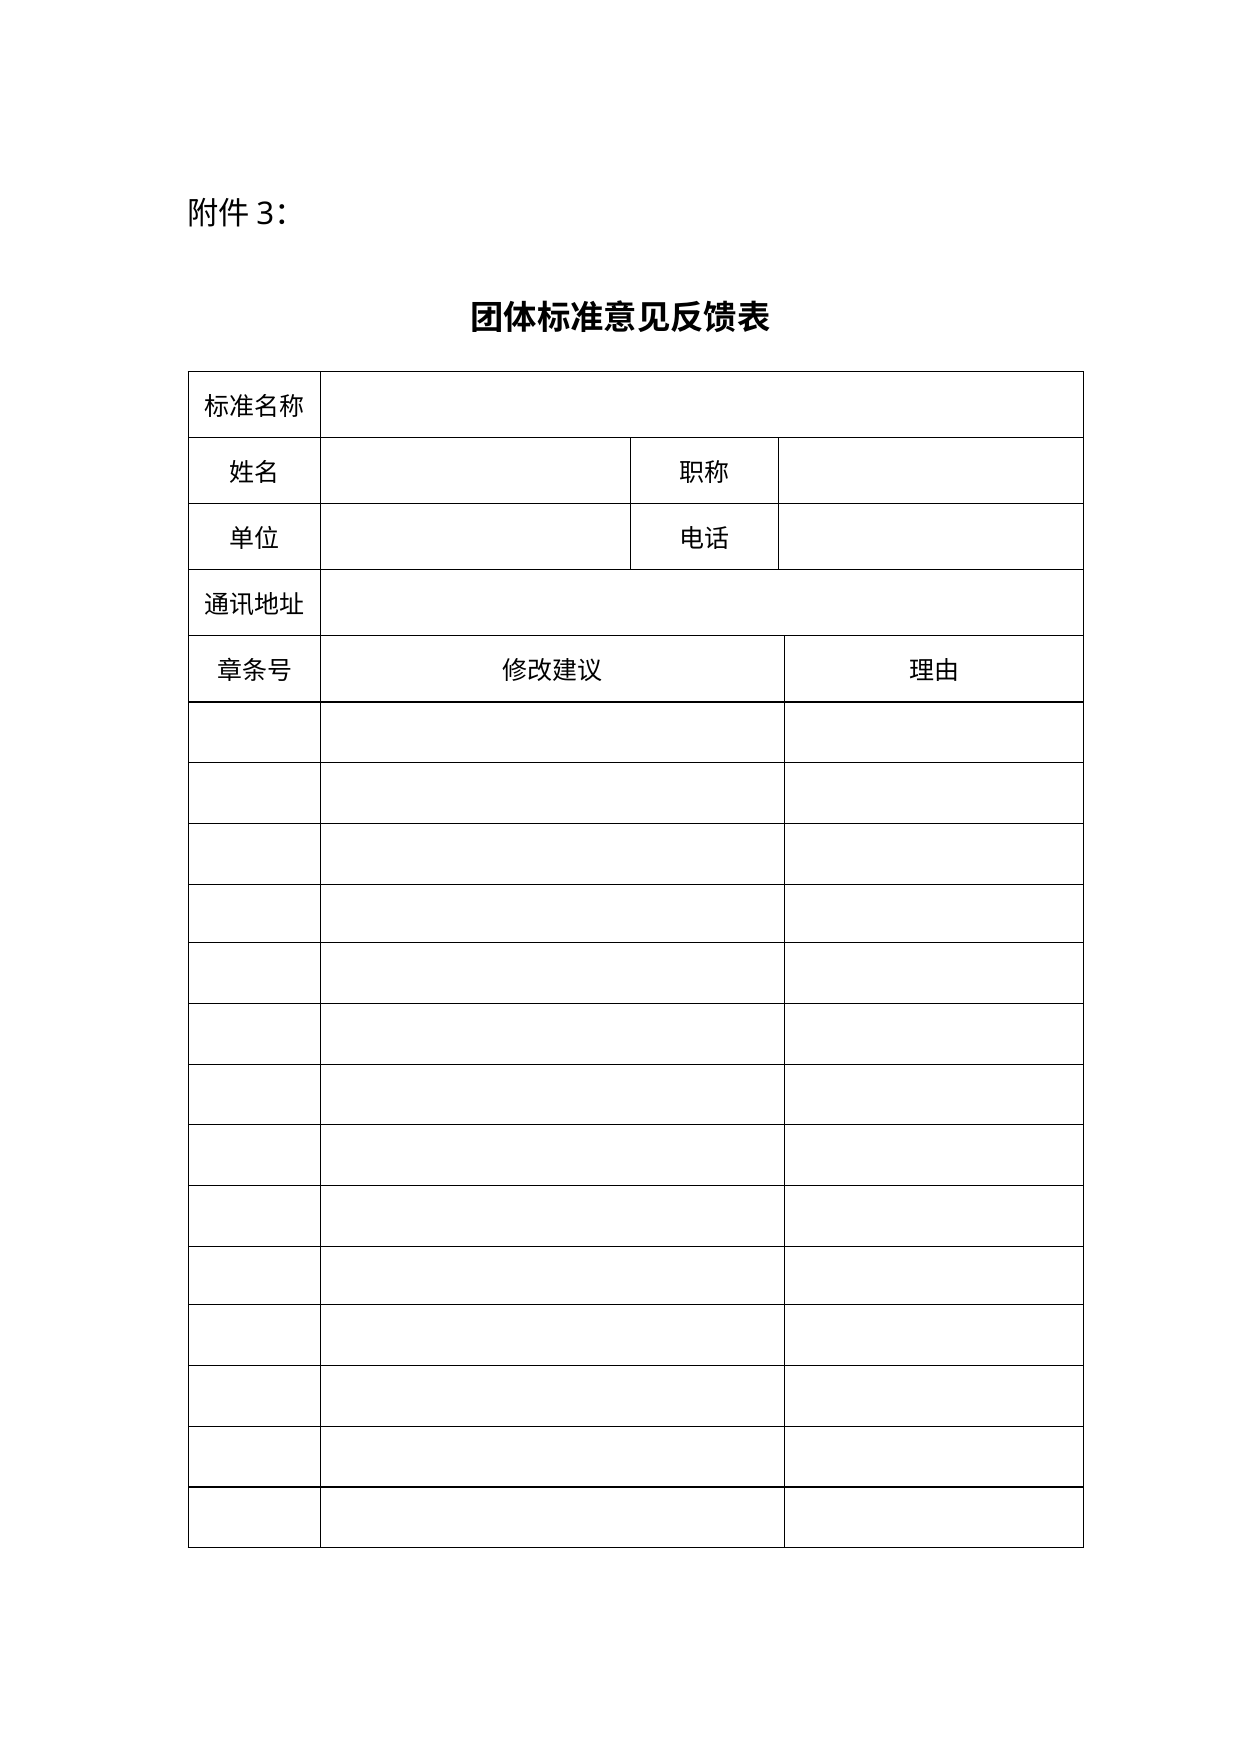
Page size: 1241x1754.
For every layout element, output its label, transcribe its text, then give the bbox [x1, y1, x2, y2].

table_cell 修改建议 [321, 636, 784, 701]
table_cell [321, 1065, 784, 1124]
table_cell 章条号 [189, 636, 320, 701]
table_cell [785, 1186, 1083, 1246]
table_cell [321, 1125, 784, 1185]
table_cell [189, 1366, 320, 1426]
table_cell [321, 504, 630, 569]
table_cell [785, 1065, 1083, 1124]
table_cell [189, 1247, 320, 1304]
table_cell 电话 [631, 504, 778, 569]
table_cell [189, 703, 320, 762]
table_cell [785, 1004, 1083, 1063]
table_cell [189, 1065, 320, 1124]
table_cell [785, 1125, 1083, 1185]
text 附件3： [187, 178, 1053, 243]
table_cell [321, 1247, 784, 1304]
table_cell [189, 1125, 320, 1185]
table_header 标准名称 [189, 372, 320, 437]
table_cell [321, 1186, 784, 1246]
table_cell [321, 824, 784, 884]
table_cell 职称 [631, 438, 778, 503]
table_cell 单位 [189, 504, 320, 569]
table_cell [321, 438, 630, 503]
table_cell [785, 1427, 1083, 1486]
table_cell [321, 1366, 784, 1426]
table_cell 通讯地址 [189, 570, 320, 635]
table_cell [785, 943, 1083, 1003]
table_cell [321, 943, 784, 1003]
table_cell 理由 [785, 636, 1083, 701]
table_cell [321, 1488, 784, 1547]
table_cell [321, 1004, 784, 1063]
table_cell [785, 763, 1083, 823]
table_cell [189, 885, 320, 942]
table_cell [189, 1004, 320, 1063]
table_cell [785, 1366, 1083, 1426]
table_cell [189, 1305, 320, 1365]
table_cell [785, 885, 1083, 942]
table_cell [321, 703, 784, 762]
table_cell [189, 763, 320, 823]
table_cell [189, 1186, 320, 1246]
table_cell [189, 943, 320, 1003]
table_cell [779, 438, 1083, 503]
table_cell [785, 703, 1083, 762]
table_cell [321, 1427, 784, 1486]
table_cell [321, 763, 784, 823]
text 团体标准意见反馈表 [187, 282, 1053, 347]
table_cell [189, 1427, 320, 1486]
table_cell [785, 1305, 1083, 1365]
table_cell [189, 824, 320, 884]
table_cell [779, 504, 1083, 569]
table_cell [321, 570, 1083, 635]
table_cell [321, 885, 784, 942]
table_cell [785, 824, 1083, 884]
table_header [321, 372, 1083, 437]
table_cell [785, 1488, 1083, 1547]
table_cell [785, 1247, 1083, 1304]
table_cell [321, 1305, 784, 1365]
table_cell [189, 1488, 320, 1547]
table_cell 姓名 [189, 438, 320, 503]
